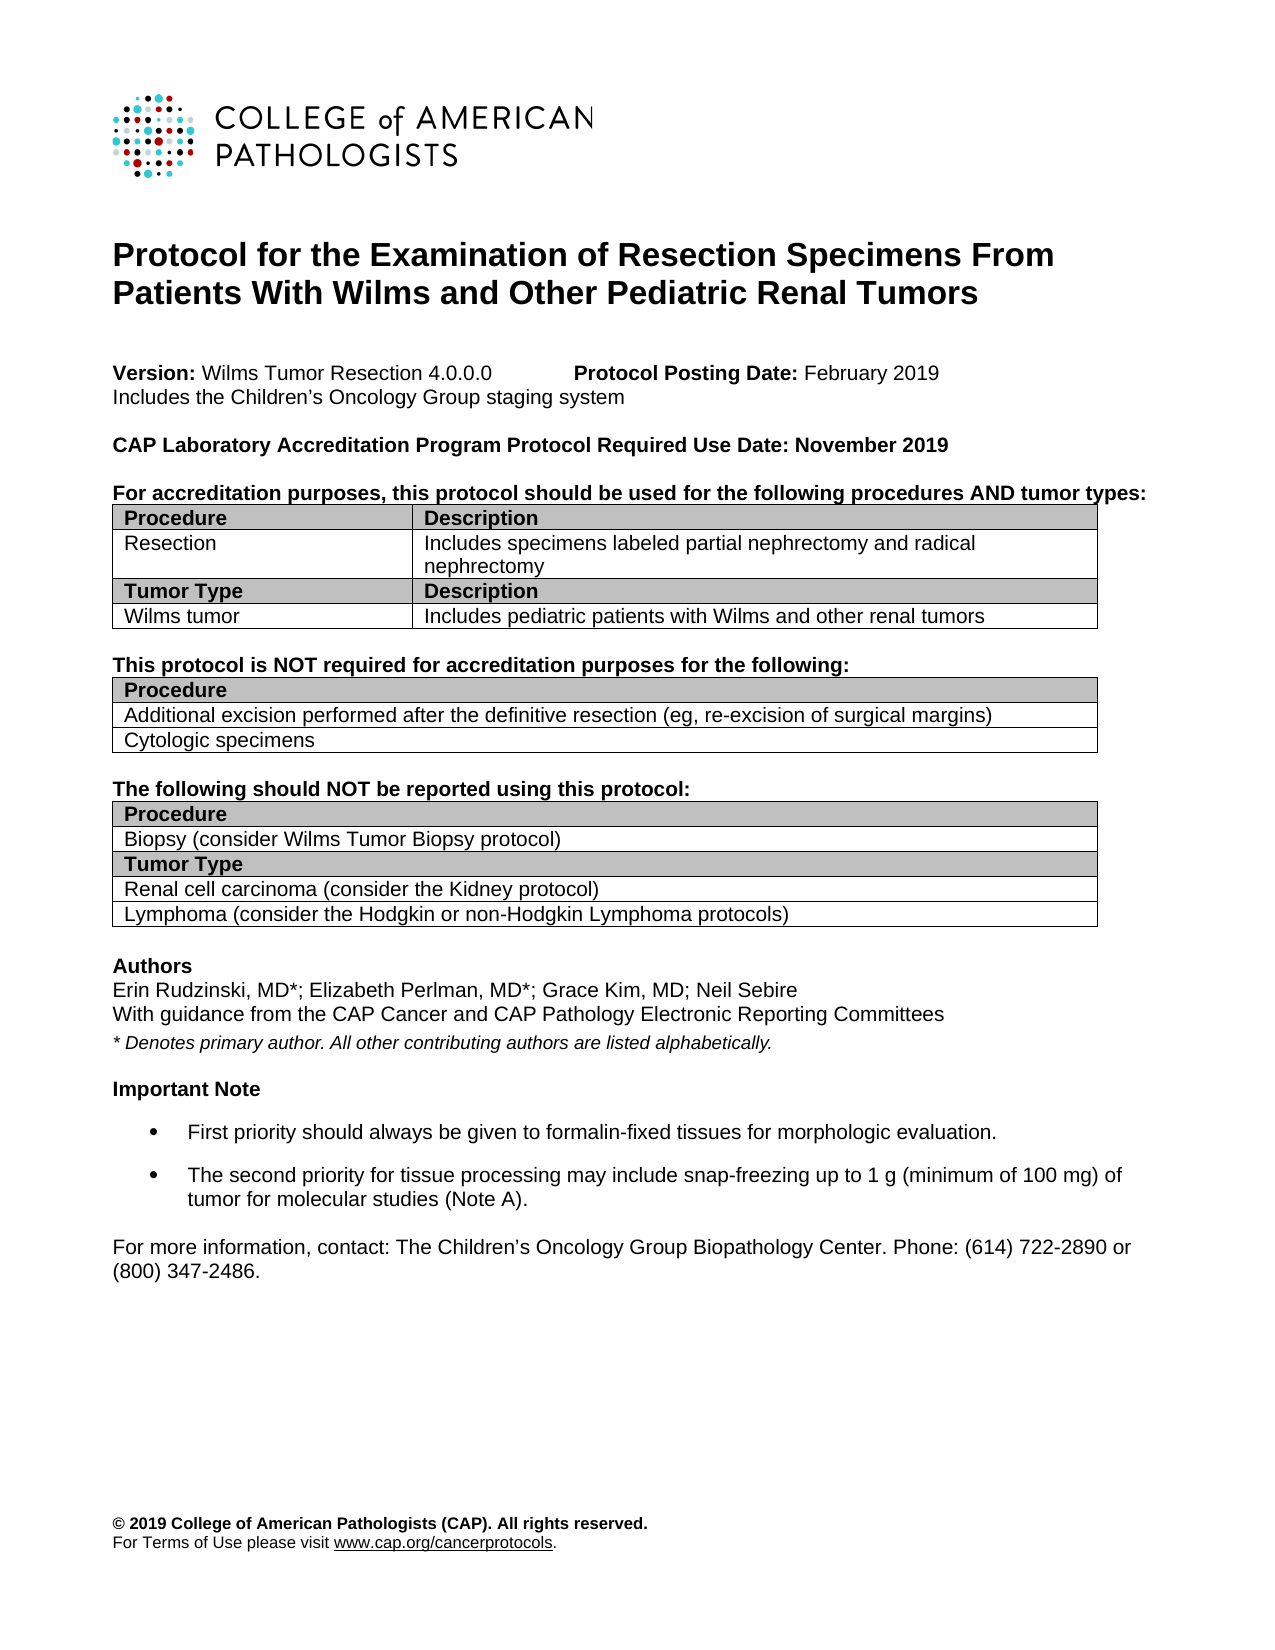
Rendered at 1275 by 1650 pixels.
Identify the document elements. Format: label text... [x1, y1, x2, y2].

table_cell Tumor Type [113, 579, 412, 603]
subtitle Important Note [112, 1077, 1162, 1101]
table_header Procedure [113, 678, 1097, 702]
subtitle Authors [112, 954, 1162, 978]
table_cell Lymphoma (consider the Hodgkin or non-Hodgkin Lymphoma protocols) [113, 902, 1097, 926]
table_cell Cytologic specimens [113, 728, 1097, 752]
table_cell Includes specimens labeled partial nephrectomy and radical nephrectomy [413, 530, 1097, 578]
table_cell Renal cell carcinoma (consider the Kidney protocol) [113, 877, 1097, 901]
text Erin Rudzinski, MD*; Elizabeth Perlman, MD*; Grace Kim, MD; Neil Sebire [112, 978, 1162, 1002]
table_cell Includes the Children’s Oncology Group staging system [101, 385, 1097, 408]
table_cell Tumor Type [113, 852, 1097, 876]
picture [112, 94, 593, 178]
list First priority should always be given to formalin-fixed tissues for morphologic evaluation. [150, 1120, 1162, 1144]
text The following should NOT be reported using this protocol: [112, 777, 1162, 801]
table_header Protocol Posting Date: February 2019 [563, 361, 1191, 384]
table_header Procedure [113, 505, 412, 529]
text With guidance from the CAP Cancer and CAP Pathology Electronic Reporting Committees [112, 1002, 1162, 1026]
table_header Description [413, 505, 1097, 529]
table_cell Includes pediatric patients with Wilms and other renal tumors [413, 604, 1097, 628]
table_cell Biopsy (consider Wilms Tumor Biopsy protocol) [113, 827, 1097, 851]
table_header Procedure [113, 802, 1097, 826]
table_cell Description [413, 579, 1097, 603]
text For accreditation purposes, this protocol should be used for the following procedures AND tumor types: [112, 480, 1162, 504]
text CAP Laboratory Accreditation Program Protocol Required Use Date: November 2019 [112, 432, 1116, 456]
table_cell Wilms tumor [113, 604, 412, 628]
table_cell Additional excision performed after the definitive resection (eg, re-excision of surgical margins) [113, 703, 1097, 727]
table_cell Resection [113, 530, 412, 578]
list The second priority for tissue processing may include snap-freezing up to 1 g (minimum of 100 mg) of tumor for molecular studies (Note A). [150, 1163, 1162, 1211]
table_header Version: Wilms Tumor Resection 4.0.0.0 [101, 361, 562, 384]
text Protocol for the Examination of Resection Specimens From Patients With Wilms and Other Pediatric Renal Tumors [112, 235, 1162, 312]
text * Denotes primary author. All other contributing authors are listed alphabetically. [112, 1032, 1162, 1053]
text For more information, contact: The Children’s Oncology Group Biopathology Center. Phone: (614) 722-2890 or (800) 347-2486. [112, 1235, 1162, 1283]
text This protocol is NOT required for accreditation purposes for the following: [112, 653, 1162, 677]
